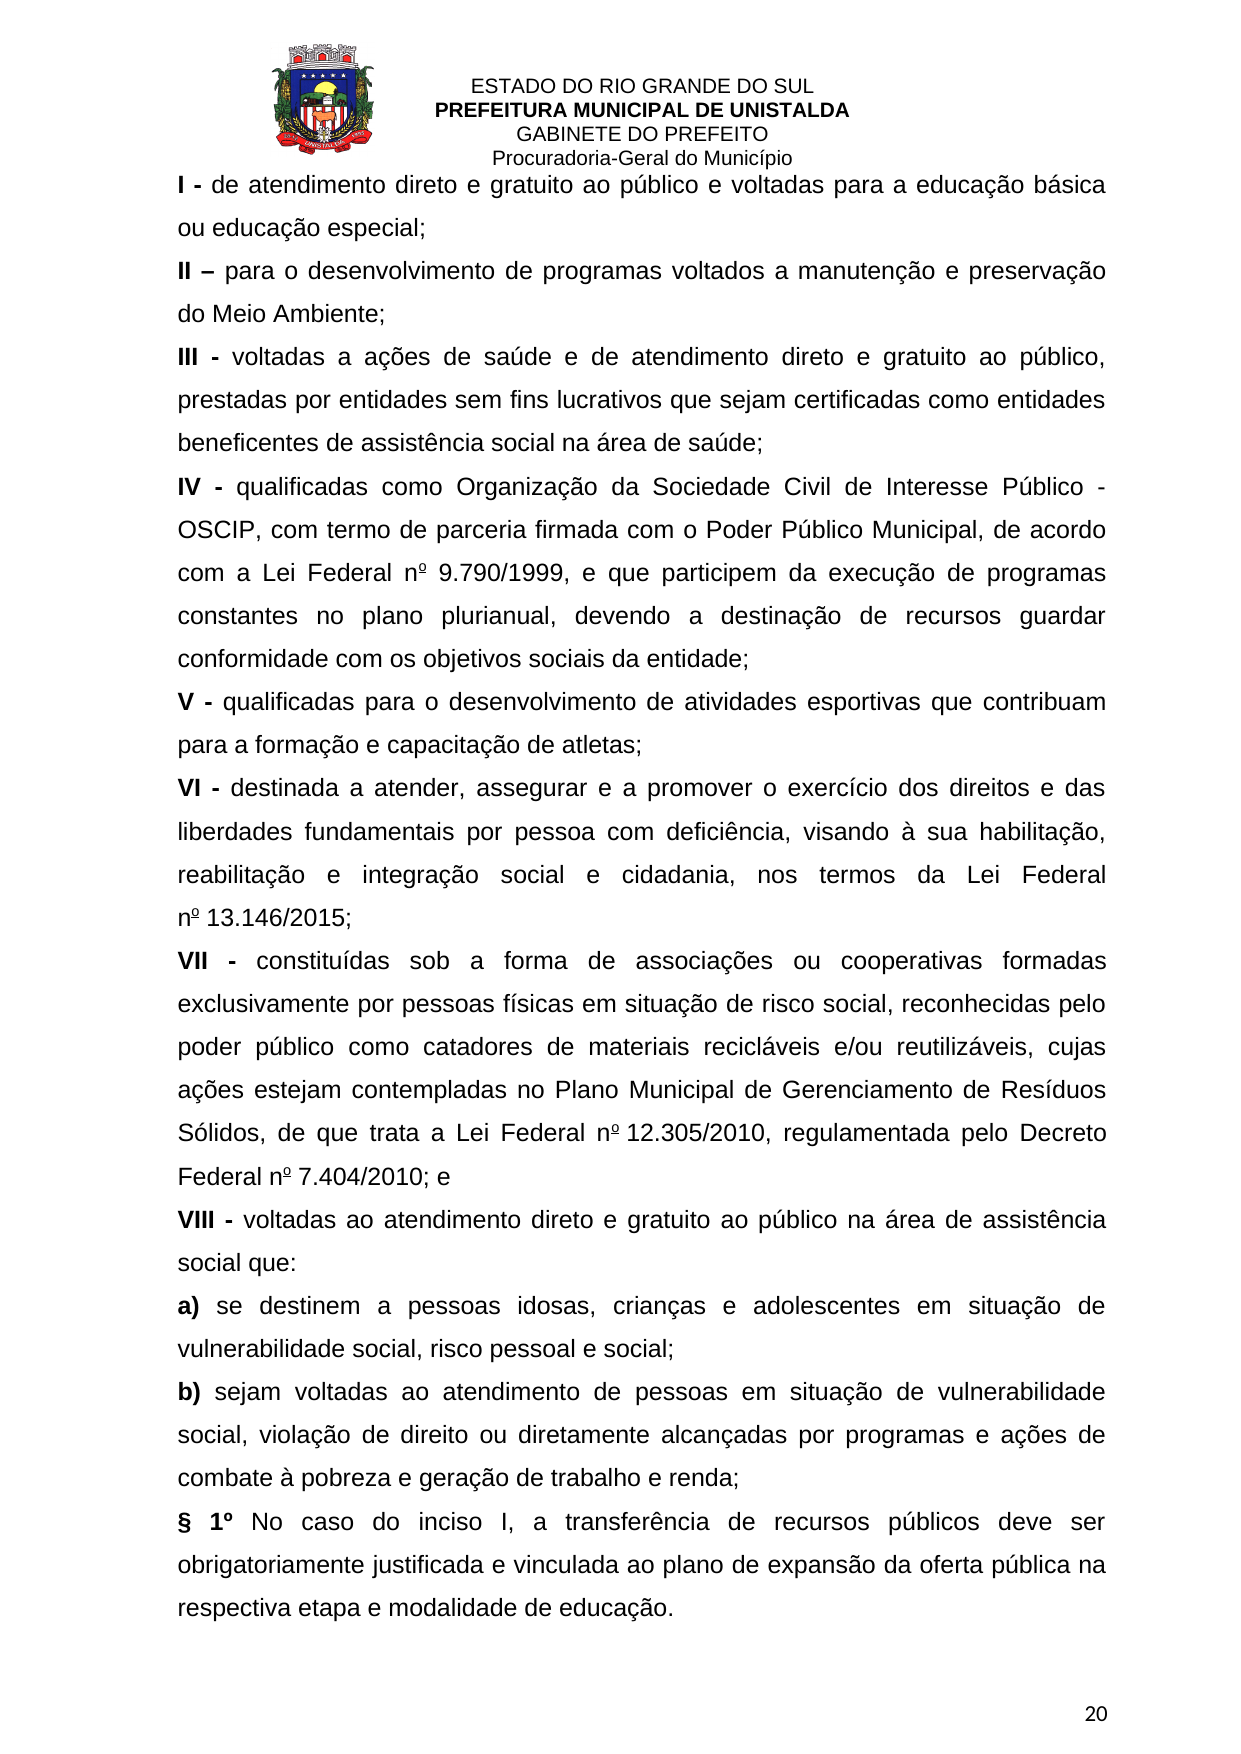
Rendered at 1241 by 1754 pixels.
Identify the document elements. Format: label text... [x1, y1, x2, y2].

text a) se destinem a pessoas idosas, crianças e adolescentes em situação de vulnerabilidade social, risco pessoal e social; [177, 1291, 1107, 1363]
text b) sejam voltadas ao atendimento de pessoas em situação de vulnerabilidade social, violação de direito ou diretamente alcançadas por programas e ações de combate à pobreza e geração de trabalho e renda; [177, 1377, 1107, 1492]
text VI - destinada a atender, assegurar e a promover o exercício dos direitos e das liberdades fundamentais por pessoa com deficiência, visando à sua habilitação, reabilitação e integração social e cidadania, nos termos da Lei Federal no 13.146/2015; [177, 773, 1107, 932]
text IV - qualificadas como Organização da Sociedade Civil de Interesse Público - OSCIP, com termo de parceria firmada com o Poder Público Municipal, de acordo com a Lei Federal no 9.790/1999, e que participem da execução de programas constantes no plano plurianual, devendo a destinação de recursos guardar conformidade com os objetivos sociais da entidade; [177, 472, 1107, 673]
text III - voltadas a ações de saúde e de atendimento direto e gratuito ao público, prestadas por entidades sem fins lucrativos que sejam certificadas como entidades beneficentes de assistência social na área de saúde; [177, 342, 1107, 457]
text V - qualificadas para o desenvolvimento de atividades esportivas que contribuam para a formação e capacitação de atletas; [177, 687, 1107, 759]
text VII - constituídas sob a forma de associações ou cooperativas formadas exclusivamente por pessoas físicas em situação de risco social, reconhecidas pelo poder público como catadores de materiais recicláveis e/ou reutilizáveis, cujas ações estejam contempladas no Plano Municipal de Gerenciamento de Resíduos Sólidos, de que trata a Lei Federal no 12.305/2010, regulamentada pelo Decreto Federal no 7.404/2010; e [177, 946, 1107, 1190]
text I - de atendimento direto e gratuito ao público e voltadas para a educação básica ou educação especial; [177, 170, 1107, 242]
text VIII - voltadas ao atendimento direto e gratuito ao público na área de assistência social que: [177, 1205, 1107, 1277]
text § 1º No caso do inciso I, a transferência de recursos públicos deve ser obrigatoriamente justificada e vinculada ao plano de expansão da oferta pública na respectiva etapa e modalidade de educação. [177, 1507, 1107, 1622]
text II – para o desenvolvimento de programas voltados a manutenção e preservação do Meio Ambiente; [177, 256, 1107, 328]
